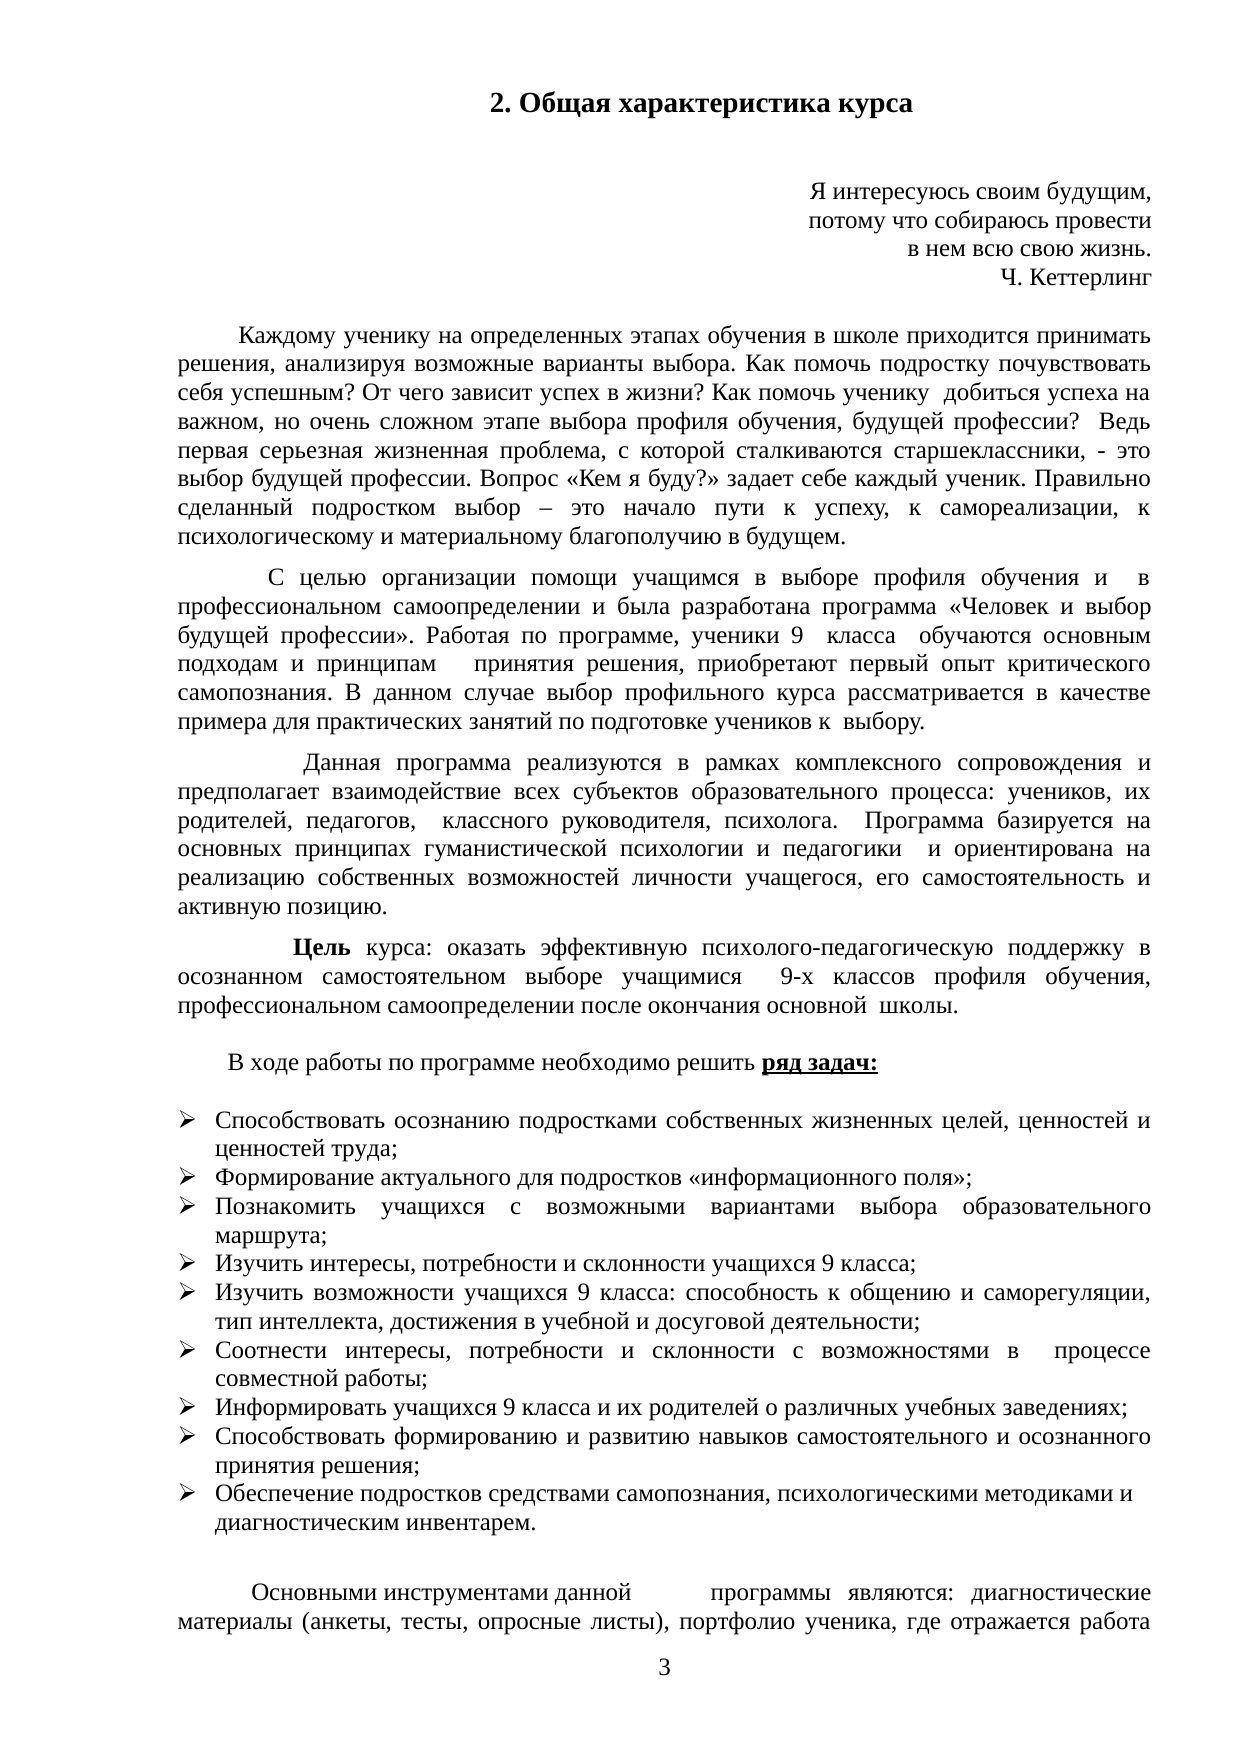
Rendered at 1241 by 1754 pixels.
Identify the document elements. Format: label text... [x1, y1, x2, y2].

title Я интересуюсь своим будущим, [177, 176, 1152, 205]
list Соотнести интересы, потребности и склонности с возможностями в процессе совместной работы; [177, 1335, 1152, 1392]
list Изучить интересы, потребности и склонности учащихся 9 класса; [177, 1248, 1152, 1277]
title 2. Общая характеристика курса [177, 85, 1152, 118]
list Способствовать формированию и развитию навыков самостоятельного и осознанного принятия решения; [177, 1421, 1152, 1478]
list Познакомить учащихся с возможными вариантами выбора образовательного маршрута; [177, 1191, 1152, 1248]
text С целью организации помощи учащимся в выборе профиля обучения и в профессиональном самоопределении и была разработана программа «Человек и выбор будущей профессии». Работая по программе, ученики 9 класса обучаются основным подходам и принципам принятия решения, приобретают первый опыт критического самопознания. В данном случае выбор профильного курса рассматривается в качестве примера для практических занятий по подготовке учеников к выбору. [177, 562, 1152, 735]
text Каждому ученику на определенных этапах обучения в школе приходится принимать решения, анализируя возможные варианты выбора. Как помочь подростку почувствовать себя успешным? От чего зависит успех в жизни? Как помочь ученику добиться успеха на важном, но очень сложном этапе выбора профиля обучения, будущей профессии? Ведь первая серьезная жизненная проблема, с которой сталкиваются старшеклассники, - это выбор будущей профессии. Вопрос «Кем я буду?» задает себе каждый ученик. Правильно сделанный подростком выбор – это начало пути к успеху, к самореализации, к психологическому и материальному благополучию в будущем. [177, 320, 1152, 550]
title Ч. Кеттерлинг [177, 262, 1152, 291]
list Формирование актуального для подростков «информационного поля»; [177, 1162, 1152, 1191]
text В ходе работы по программе необходимо решить ряд задач: [177, 1047, 1152, 1076]
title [177, 1577, 1152, 1635]
title потому что собираюсь провести [177, 205, 1152, 233]
list Информировать учащихся 9 класса и их родителей о различных учебных заведениях; [177, 1392, 1152, 1421]
text Цель курса: оказать эффективную психолого-педагогическую поддержку в осознанном самостоятельном выборе учащимися 9-х классов профиля обучения, профессиональном самоопределении после окончания основной школы. [177, 932, 1152, 1018]
title в нем всю свою жизнь. [177, 233, 1152, 262]
list Изучить возможности учащихся 9 класса: способность к общению и саморегуляции, тип интеллекта, достижения в учебной и досуговой деятельности; [177, 1277, 1152, 1335]
list Обеспечение подростков средствами самопознания, психологическими методиками и диагностическим инвентарем. [177, 1478, 1152, 1536]
text Данная программа реализуются в рамках комплексного сопровождения и предполагает взаимодействие всех субъектов образовательного процесса: учеников, их родителей, педагогов, классного руководителя, психолога. Программа базируется на основных принципах гуманистической психологии и педагогики и ориентирована на реализацию собственных возможностей личности учащегося, его самостоятельность и активную позицию. [177, 747, 1152, 920]
list Способствовать осознанию подростками собственных жизненных целей, ценностей и ценностей труда; [177, 1105, 1152, 1162]
